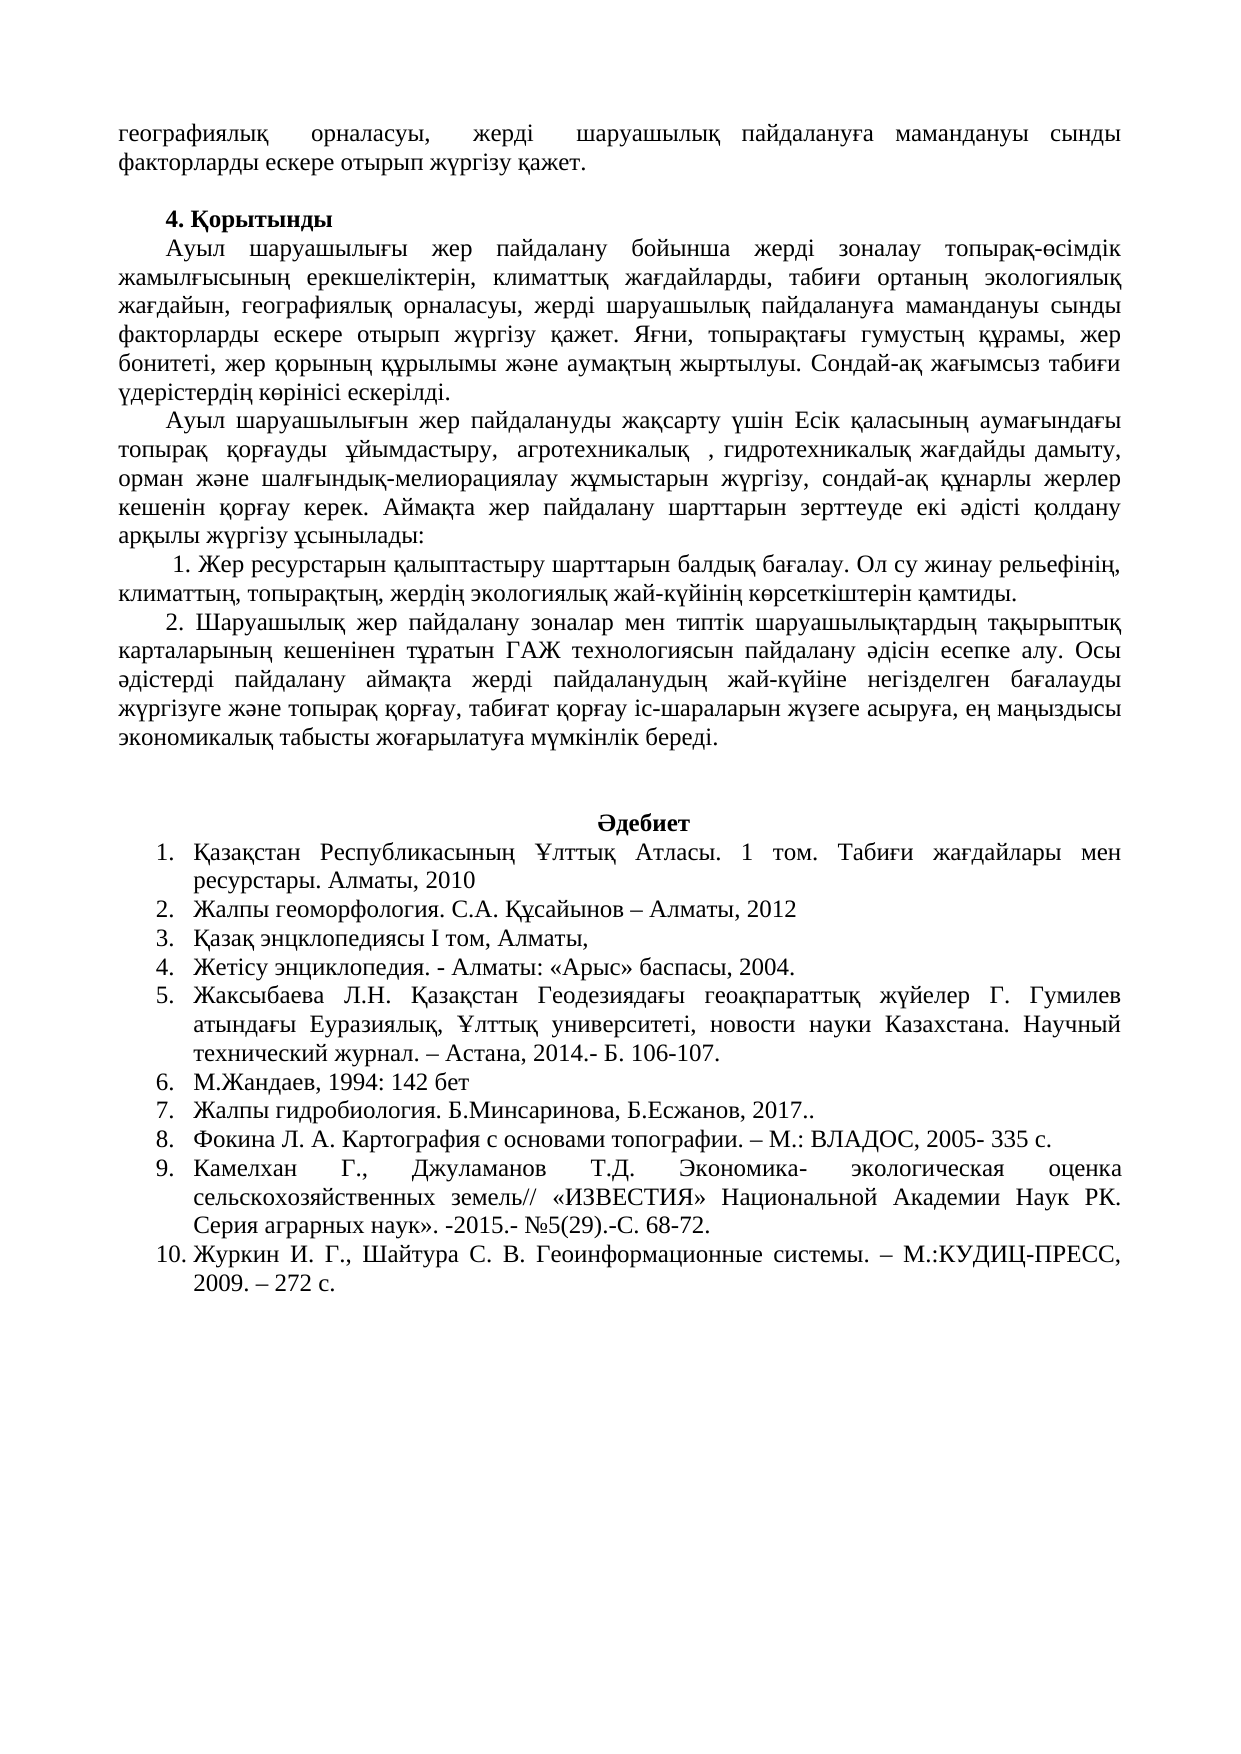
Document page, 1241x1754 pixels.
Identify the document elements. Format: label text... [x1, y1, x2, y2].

text 4. Қорытынды [118, 204, 1122, 233]
list Камелхан Г., Джуламанов Т.Д. Экономика- экологическая оценка сельскохозяйственных земель// «ИЗВЕСТИЯ» Национальной Академии Наук РК. Серия аграрных наук». -2015.- №5(29).-С. 68-72. [156, 1153, 1122, 1239]
list Қазақстан Республикасының Ұлттық Атласы. 1 том. Табиғи жағдайлары мен ресурстары. Алматы, 2010 [156, 837, 1122, 894]
list М.Жандаев, 1994: 142 бет [156, 1067, 1122, 1096]
list Жетісу энциклопедия. - Алматы: «Арыс» баспасы, 2004. [156, 952, 1122, 981]
text Ауыл шаруашылығы жер пайдалану бойынша жерді зоналау топырақ-өсімдік жамылғысының ерекшеліктерін, климаттық жағдайларды, табиғи ортаның экологиялық жағдайын, географиялық орналасуы, жерді шаруашылық пайдалануға мамандануы сынды факторларды ескере отырып жүргізу қажет. Яғни, топырақтағы гумустың құрамы, жер бонитеті, жер қорының құрылымы және аумақтың жыртылуы. Сондай-ақ жағымсыз табиғи үдерістердің көрінісі ескерілді. [118, 233, 1122, 406]
list Жаксыбаева Л.Н. Қазақстан Геодезиядағы геоақпараттық жүйелер Г. Гумилев атындағы Еуразиялық, Ұлттық университеті, новости науки Казахстана. Научный технический журнал. – Астана, 2014.- Б. 106-107. [156, 981, 1122, 1067]
list Фокина Л. А. Картография с основами топографии. – М.: ВЛАДОС, 2005- 335 с. [156, 1124, 1122, 1153]
text Ауыл шаруашылығын жер пайдалануды жақсарту үшін Есік қаласының аумағындағы топырақ қорғауды ұйымдастыру, агротехникалық , гидротехникалық жағдайды дамыту, орман және шалғындық-мелиорациялау жұмыстарын жүргізу, сондай-ақ құнарлы жерлер кешенін қорғау керек. Аймақта жер пайдалану шарттарын зерттеуде екі әдісті қолдану арқылы жүргізу ұсынылады: [118, 406, 1122, 549]
text 1. Жер ресурстарын қалыптастыру шарттарын балдық бағалау. Ол су жинау рельефінің, климаттың, топырақтың, жердің экологиялық жай-күйінің көрсеткіштерін қамтиды. [118, 549, 1122, 607]
list Қазақ энцклопедиясы І том, Алматы, [156, 923, 1122, 952]
list Жалпы геоморфология. С.А. Құсайынов – Алматы, 2012 [156, 894, 1122, 923]
text Әдебиет [118, 808, 1122, 837]
text 2. Шаруашылық жер пайдалану зоналар мен типтік шаруашылықтардың тақырыптық карталарының кешенінен тұратын ГАЖ технологиясын пайдалану әдісін есепке алу. Осы әдістерді пайдалану аймақта жерді пайдаланудың жай-күйіне негізделген бағалауды жүргізуге және топырақ қорғау, табиғат қорғау іс-шараларын жүзеге асыруға, ең маңыздысы экономикалық табысты жоғарылатуға мүмкінлік береді. [118, 607, 1122, 751]
list Жалпы гидробиология. Б.Минсаринова, Б.Есжанов, 2017.. [156, 1096, 1122, 1124]
list Журкин И. Г., Шайтура С. В. Геоинформационные системы. – М.:КУДИЦ-ПРЕСС, 2009. – 272 с. [156, 1239, 1122, 1297]
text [118, 118, 1122, 176]
